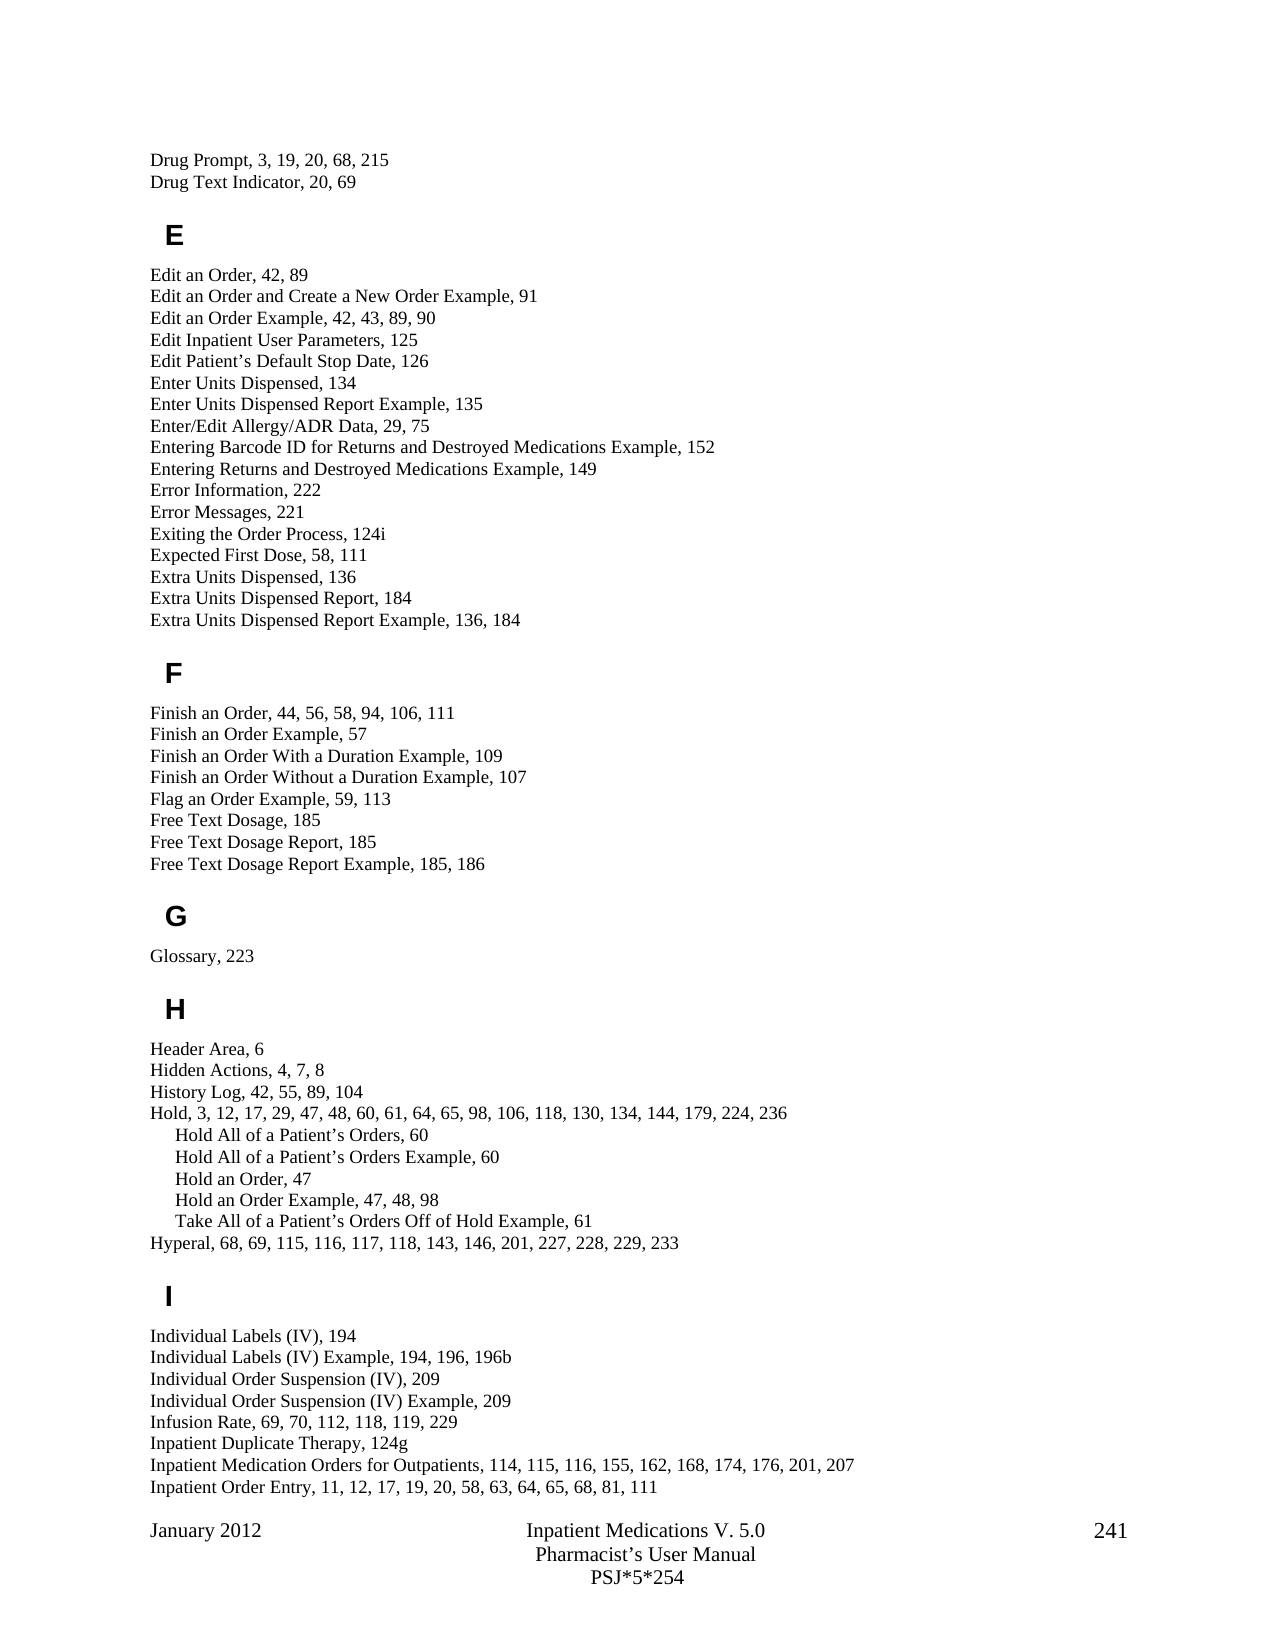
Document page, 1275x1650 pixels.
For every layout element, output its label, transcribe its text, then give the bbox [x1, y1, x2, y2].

text Error Messages, 221 [150, 501, 1146, 523]
text Exiting the Order Process, 124i Expected First Dose, 58, 111 Extra Units Dispensed, 136 [150, 523, 388, 587]
text Enter Units Dispensed Report Example, 135 Enter/Edit Allergy/ADR Data, 29, 75 [150, 393, 485, 436]
text Drug Prompt, 3, 19, 20, 68, 215 [150, 149, 1146, 171]
text Drug Text Indicator, 20, 69 [150, 171, 1146, 193]
subtitle G [164, 899, 1146, 933]
text Error Information, 222 [150, 479, 1146, 501]
text Inpatient Duplicate Therapy, 124g [150, 1433, 1146, 1454]
text Hold an Order Example, 47, 48, 98 [175, 1189, 1146, 1210]
text Free Text Dosage Report, 185 [150, 831, 1146, 852]
text Finish an Order, 44, 56, 58, 94, 106, 111 Finish an Order Example, 57 [150, 702, 457, 745]
text Edit Inpatient User Parameters, 125 Edit Patient’s Default Stop Date, 126 Enter Units Dispensed, 134 [150, 328, 431, 393]
text Extra Units Dispensed Report Example, 136, 184 [150, 609, 1146, 631]
text Header Area, 6 [150, 1038, 1146, 1059]
text Take All of a Patient’s Orders Off of Hold Example, 61 [175, 1210, 1146, 1232]
text Entering Barcode ID for Returns and Destroyed Medications Example, 152 Entering Returns and Destroyed Medications Example, 149 [150, 436, 717, 479]
text Finish an Order With a Duration Example, 109 Finish an Order Without a Duration Example, 107 Flag an Order Example, 59, 113 [150, 745, 529, 809]
text Inpatient Order Entry, 11, 12, 17, 19, 20, 58, 63, 64, 65, 68, 81, 111 [150, 1476, 1146, 1497]
subtitle E [164, 218, 1146, 251]
text Hold All of a Patient’s Orders Example, 60 Hold an Order, 47 [175, 1146, 502, 1189]
text Edit an Order and Create a New Order Example, 91 Edit an Order Example, 42, 43, 89, 90 [150, 285, 541, 328]
text History Log, 42, 55, 89, 104 [150, 1081, 1146, 1103]
text Glossary, 223 [150, 945, 1146, 967]
subtitle F [164, 656, 1146, 689]
text Free Text Dosage Report Example, 185, 186 [150, 853, 1146, 874]
text Individual Labels (IV), 194 [150, 1325, 1146, 1346]
text Individual Labels (IV) Example, 194, 196, 196b Individual Order Suspension (IV), 209 Individual Order Suspension (IV) Example, 209 Infusion Rate, 69, 70, 112, 118, 119, 229 [150, 1346, 514, 1433]
text Hold All of a Patient’s Orders, 60 [175, 1124, 1146, 1146]
text Hyperal, 68, 69, 115, 116, 117, 118, 143, 146, 201, 227, 228, 229, 233 [150, 1232, 1146, 1254]
text Hold, 3, 12, 17, 29, 47, 48, 60, 61, 64, 65, 98, 106, 118, 130, 134, 144, 179, 224, 236 [150, 1103, 1146, 1124]
text Inpatient Medication Orders for Outpatients, 114, 115, 116, 155, 162, 168, 174, 176, 201, 207 [150, 1454, 1146, 1476]
subtitle H [164, 992, 1146, 1026]
text Hidden Actions, 4, 7, 8 [150, 1059, 1146, 1081]
text Extra Units Dispensed Report, 184 [150, 587, 1146, 609]
subtitle I [164, 1279, 1146, 1312]
text Edit an Order, 42, 89 [150, 264, 1146, 285]
text Free Text Dosage, 185 [150, 809, 1146, 831]
